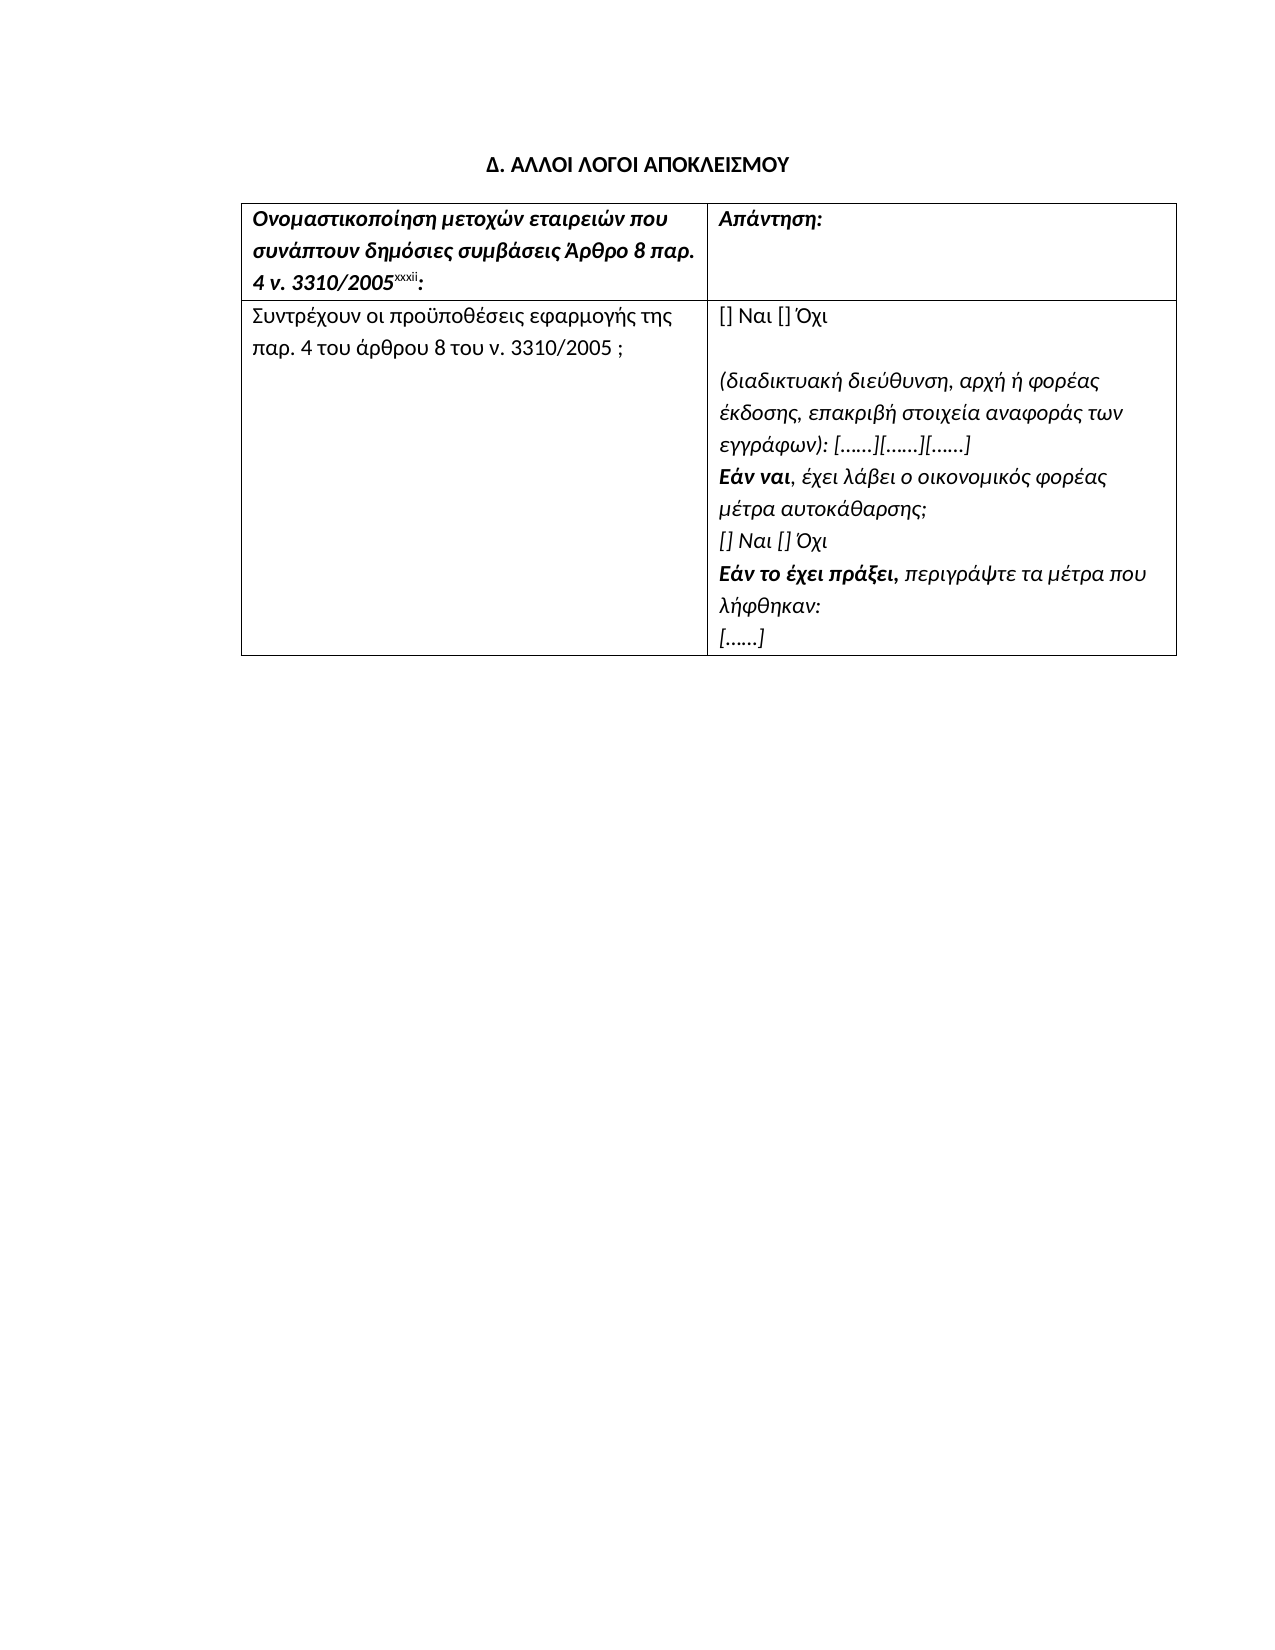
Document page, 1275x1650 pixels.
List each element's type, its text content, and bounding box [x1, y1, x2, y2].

table_cell [] Ναι [] Όχι (διαδικτυακή διεύθυνση, αρχή ή φορέας έκδοσης, επακριβή στοιχεία αναφοράς των εγγράφων): [……][……][……] Εάν ναι, έχει λάβει ο οικονομικός φορέας μέτρα αυτοκάθαρσης; [] Ναι [] Όχι Εάν το έχει πράξει, περιγράψτε τα μέτρα που λήφθηκαν: [……] [708, 301, 1176, 655]
table_cell Συντρέχουν οι προϋποθέσεις εφαρμογής της παρ. 4 του άρθρου 8 του ν. 3310/2005 ; [242, 301, 707, 655]
text Δ. ΑΛΛΟΙ ΛΟΓΟΙ ΑΠΟΚΛΕΙΣΜΟΥ [187, 150, 1087, 178]
table_header Ονομαστικοποίηση μετοχών εταιρειών που συνάπτουν δημόσιες συμβάσεις Άρθρο 8 παρ. 4 ν. 3310/2005: [242, 204, 707, 300]
table_header Απάντηση: [708, 204, 1176, 300]
